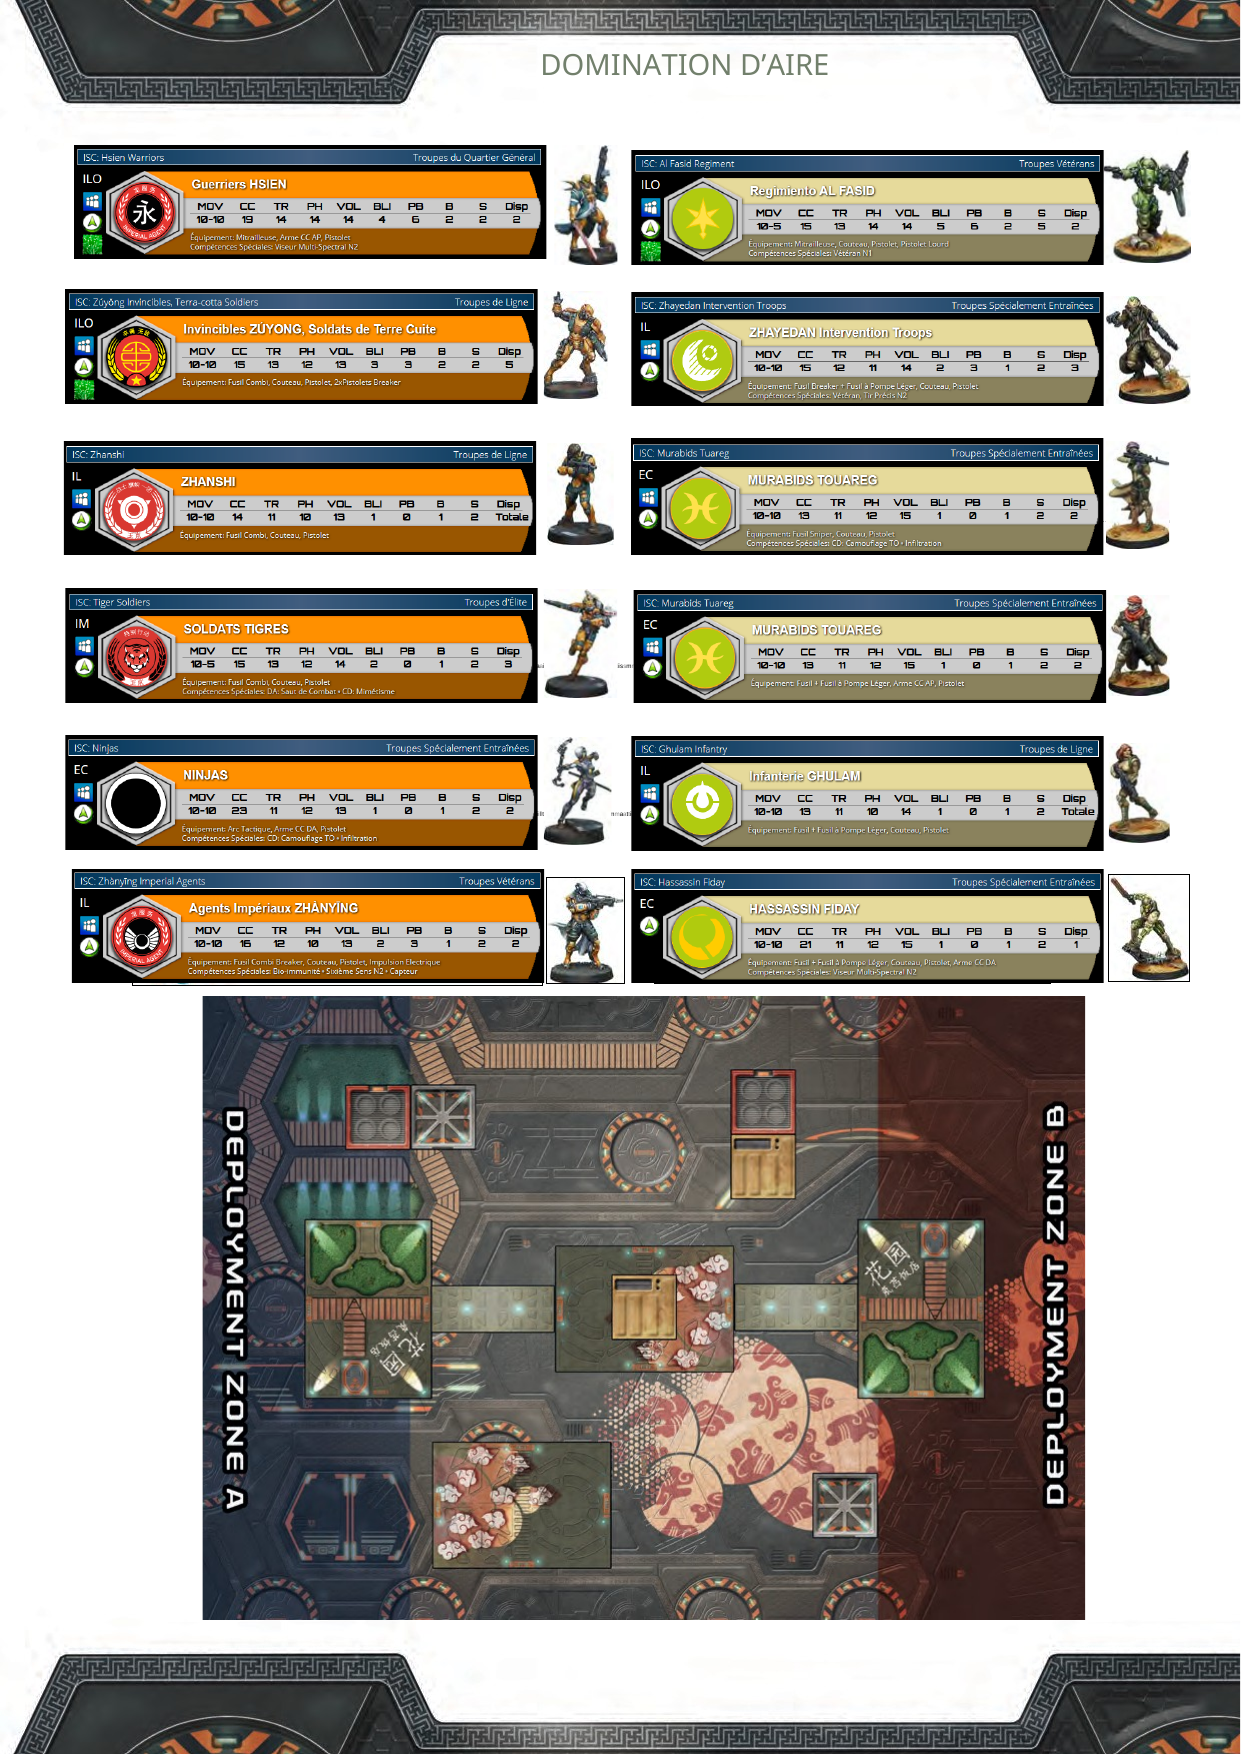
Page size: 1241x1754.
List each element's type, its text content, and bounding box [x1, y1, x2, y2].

picture [0, 0, 1241, 1754]
text DOMINATION D’AIRE [540, 44, 1240, 84]
